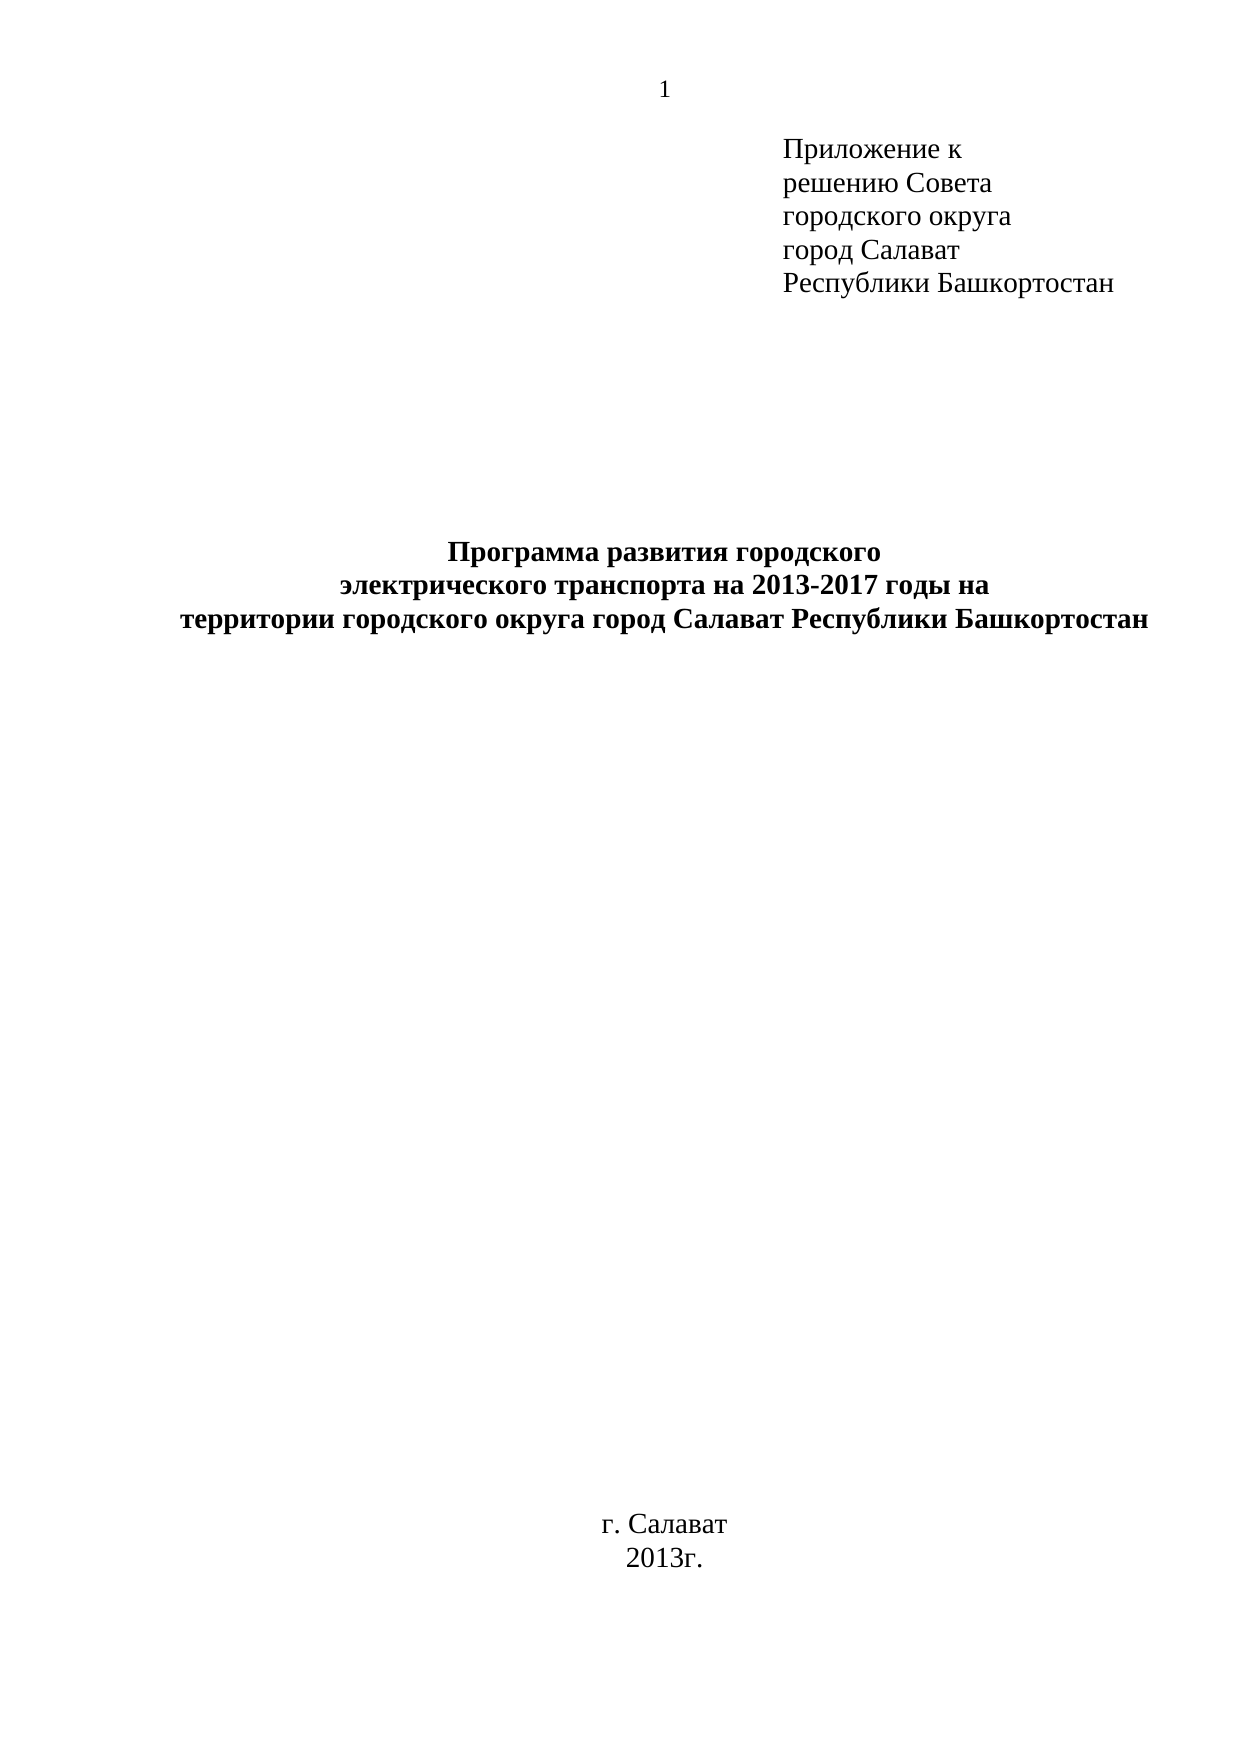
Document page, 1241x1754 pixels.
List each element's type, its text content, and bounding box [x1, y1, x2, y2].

text Программа развития городского [177, 534, 1152, 567]
text решению Совета [177, 165, 1152, 198]
text Приложение к [177, 131, 1152, 165]
text Республики Башкортостан [177, 265, 1152, 299]
text г. Салават [177, 1506, 1152, 1540]
text городского округа [177, 198, 1152, 232]
text электрического транспорта на 2013-2017 годы на [177, 567, 1152, 601]
text 2013г. [177, 1540, 1152, 1573]
text город Салават [177, 232, 1152, 265]
text территории городского округа город Салават Республики Башкортостан [177, 601, 1152, 634]
